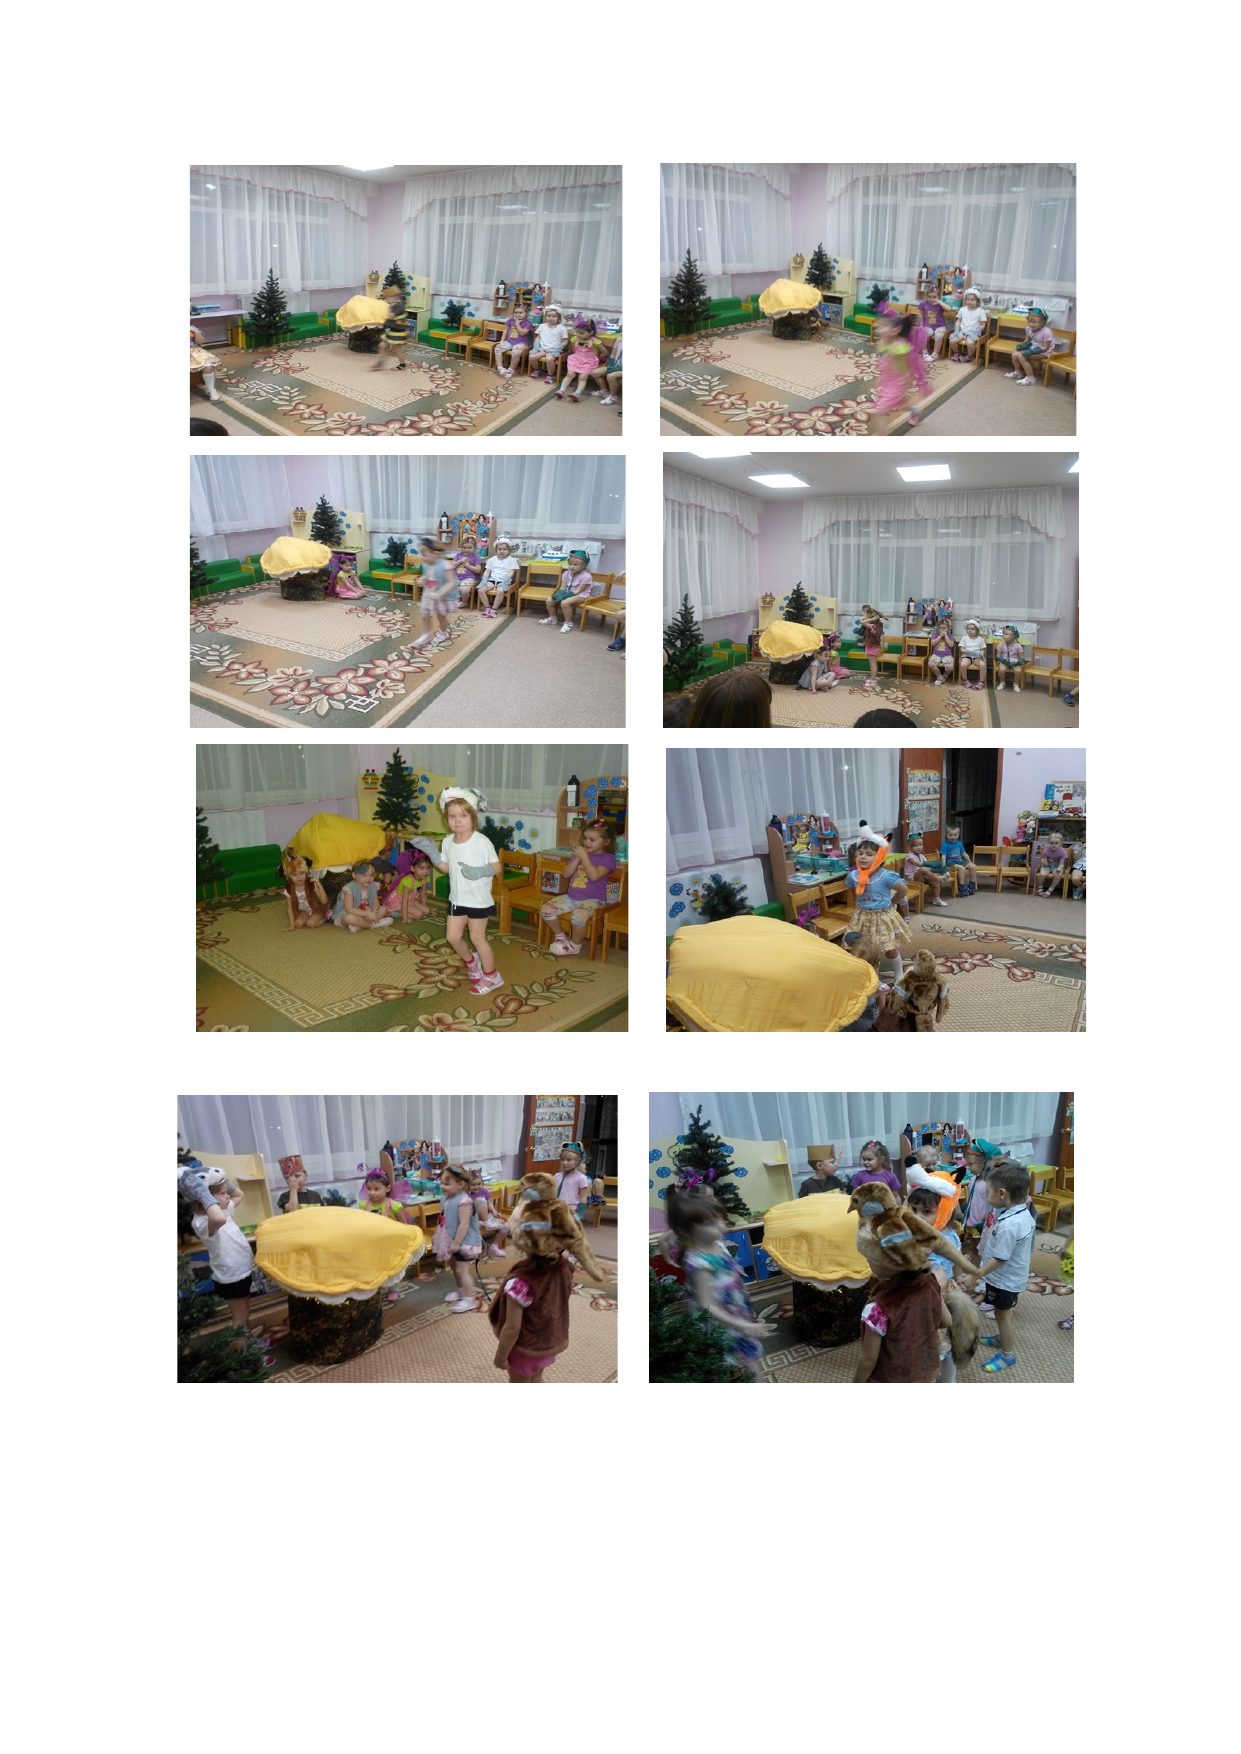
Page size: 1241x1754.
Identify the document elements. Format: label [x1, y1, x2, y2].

picture [177, 1095, 618, 1383]
picture [196, 744, 629, 1032]
picture [189, 165, 623, 436]
picture [189, 455, 626, 728]
picture [660, 163, 1077, 436]
picture [666, 748, 1087, 1032]
picture [649, 1092, 1074, 1383]
picture [663, 452, 1079, 728]
